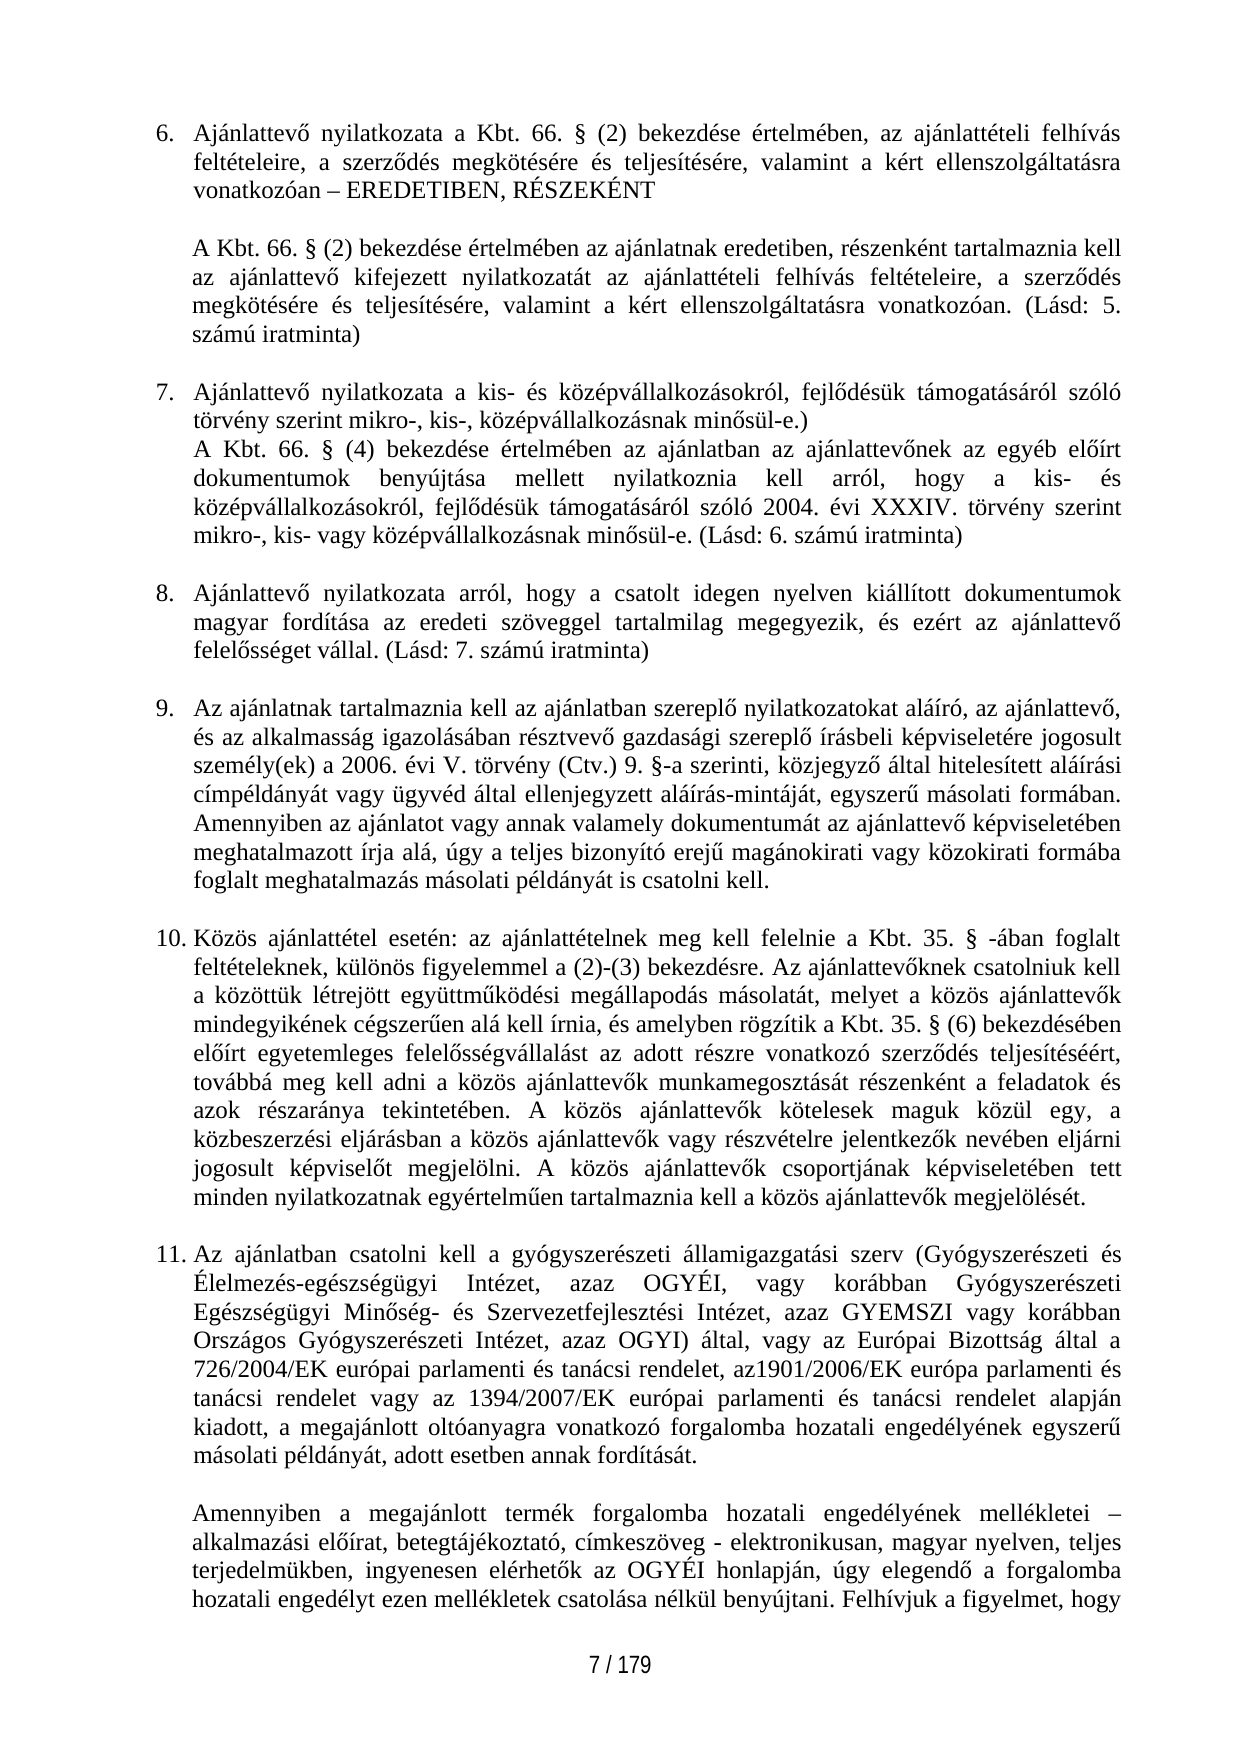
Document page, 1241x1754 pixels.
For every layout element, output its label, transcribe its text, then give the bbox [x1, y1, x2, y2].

list Közös ajánlattétel esetén: az ajánlattételnek meg kell felelnie a Kbt. 35. § -ában foglalt feltételeknek, különös figyelemmel a (2)-(3) bekezdésre. Az ajánlattevőknek csatolniuk kell a közöttük létrejött együttműködési megállapodás másolatát, melyet a közös ajánlattevők mindegyikének cégszerűen alá kell írnia, és amelyben rögzítik a Kbt. 35. § (6) bekezdésében előírt egyetemleges felelősségvállalást az adott részre vonatkozó szerződés teljesítéséért, továbbá meg kell adni a közös ajánlattevők munkamegosztását részenként a feladatok és azok részaránya tekintetében. A közös ajánlattevők kötelesek maguk közül egy, a közbeszerzési eljárásban a közös ajánlattevők vagy részvételre jelentkezők nevében eljárni jogosult képviselőt megjelölni. A közös ajánlattevők csoportjának képviseletében tett minden nyilatkozatnak egyértelműen tartalmaznia kell a közös ajánlattevők megjelölését. [156, 923, 1122, 1211]
text A Kbt. 66. § (2) bekezdése értelmében az ajánlatnak eredetiben, részenként tartalmaznia kell az ajánlattevő kifejezett nyilatkozatát az ajánlattételi felhívás feltételeire, a szerződés megkötésére és teljesítésére, valamint a kért ellenszolgáltatásra vonatkozóan. (Lásd: 5. számú iratminta) [192, 233, 1122, 348]
list Ajánlattevő nyilatkozata a kis- és középvállalkozásokról, fejlődésük támogatásáról szóló törvény szerint mikro-, kis-, középvállalkozásnak minősül-e.) [156, 377, 1122, 434]
list Ajánlattevő nyilatkozata arról, hogy a csatolt idegen nyelven kiállított dokumentumok magyar fordítása az eredeti szöveggel tartalmilag megegyezik, és ezért az ajánlattevő felelősséget vállal. (Lásd: 7. számú iratminta) [156, 578, 1122, 664]
list Az ajánlatban csatolni kell a gyógyszerészeti államigazgatási szerv (Gyógyszerészeti és Élelmezés-egészségügyi Intézet, azaz OGYÉI, vagy korábban Gyógyszerészeti Egészségügyi Minőség- és Szervezetfejlesztési Intézet, azaz GYEMSZI vagy korábban Országos Gyógyszerészeti Intézet, azaz OGYI) által, vagy az Európai Bizottság által a 726/2004/EK európai parlamenti és tanácsi rendelet, az1901/2006/EK európa parlamenti és tanácsi rendelet vagy az 1394/2007/EK európai parlamenti és tanácsi rendelet alapján kiadott, a megajánlott oltóanyagra vonatkozó forgalomba hozatali engedélyének egyszerű másolati példányát, adott esetben annak fordítását. [156, 1239, 1122, 1469]
list Ajánlattevő nyilatkozata a Kbt. 66. § (2) bekezdése értelmében, az ajánlattételi felhívás feltételeire, a szerződés megkötésére és teljesítésére, valamint a kért ellenszolgáltatásra vonatkozóan – EREDETIBEN, RÉSZEKÉNT [156, 118, 1122, 204]
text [192, 1498, 1122, 1613]
list Az ajánlatnak tartalmaznia kell az ajánlatban szereplő nyilatkozatokat aláíró, az ajánlattevő, és az alkalmasság igazolásában résztvevő gazdasági szereplő írásbeli képviseletére jogosult személy(ek) a 2006. évi V. törvény (Ctv.) 9. §-a szerinti, közjegyző által hitelesített aláírási címpéldányát vagy ügyvéd által ellenjegyzett aláírás-mintáját, egyszerű másolati formában. Amennyiben az ajánlatot vagy annak valamely dokumentumát az ajánlattevő képviseletében meghatalmazott írja alá, úgy a teljes bizonyító erejű magánokirati vagy közokirati formába foglalt meghatalmazás másolati példányát is csatolni kell. [156, 693, 1122, 894]
text A Kbt. 66. § (4) bekezdése értelmében az ajánlatban az ajánlattevőnek az egyéb előírt dokumentumok benyújtása mellett nyilatkoznia kell arról, hogy a kis- és középvállalkozásokról, fejlődésük támogatásáról szóló 2004. évi XXXIV. törvény szerint mikro-, kis- vagy középvállalkozásnak minősül-e. (Lásd: 6. számú iratminta) [193, 434, 1122, 549]
